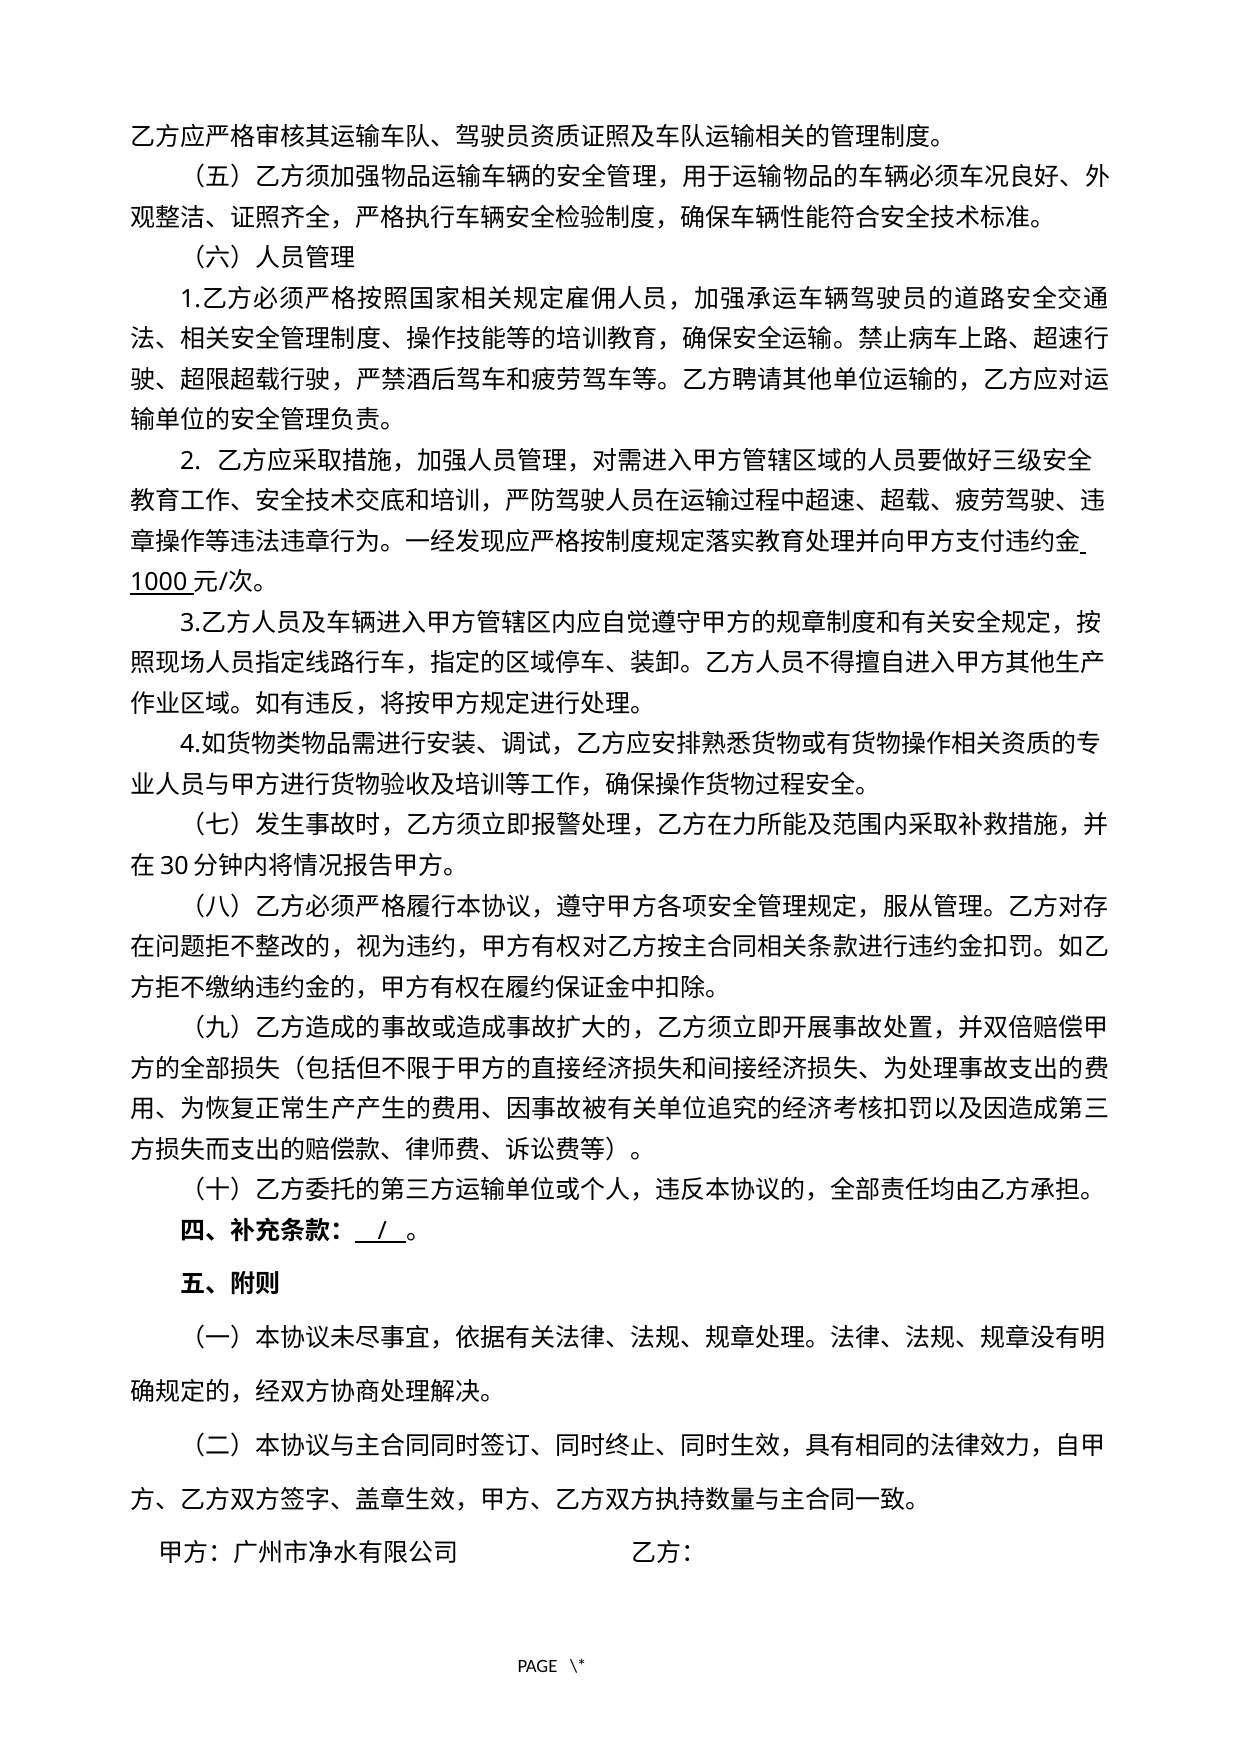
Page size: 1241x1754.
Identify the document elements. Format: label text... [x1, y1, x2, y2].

text 4.如货物类物品需进行安装、调试，乙方应安排熟悉货物或有货物操作相关资质的专业人员与甲方进行货物验收及培训等工作，确保操作货物过程安全。 [130, 722, 1110, 803]
text （八）乙方必须严格履行本协议，遵守甲方各项安全管理规定，服从管理。乙方对存在问题拒不整改的，视为违约，甲方有权对乙方按主合同相关条款进行违约金扣罚。如乙方拒不缴纳违约金的，甲方有权在履约保证金中扣除。 [130, 884, 1110, 1006]
list 3.乙方人员及车辆进入甲方管辖区内应自觉遵守甲方的规章制度和有关安全规定，按照现场人员指定线路行车，指定的区域停车、装卸。乙方人员不得擅自进入甲方其他生产作业区域。如有违反，将按甲方规定进行处理。 [130, 600, 1110, 722]
text 五、附则 [130, 1249, 1110, 1303]
text （七）发生事故时，乙方须立即报警处理，乙方在力所能及范围内采取补救措施，并在30分钟内将情况报告甲方。 [130, 803, 1110, 884]
list 乙方应采取措施，加强人员管理，对需进入甲方管辖区域的人员要做好三级安全教育工作、安全技术交底和培训，严防驾驶人员在运输过程中超速、超载、疲劳驾驶、违章操作等违法违章行为。一经发现应严格按制度规定落实教育处理并向甲方支付违约金 1000 元/次。 [130, 438, 1110, 600]
text （九）乙方造成的事故或造成事故扩大的，乙方须立即开展事故处置，并双倍赔偿甲方的全部损失（包括但不限于甲方的直接经济损失和间接经济损失、为处理事故支出的费用、为恢复正常生产产生的费用、因事故被有关单位追究的经济考核扣罚以及因造成第三方损失而支出的赔偿款、律师费、诉讼费等）。 [130, 1006, 1110, 1168]
table_header 甲方：广州市净水有限公司 [147, 1520, 620, 1595]
text 1.乙方必须严格按照国家相关规定雇佣人员，加强承运车辆驾驶员的道路安全交通法、相关安全管理制度、操作技能等的培训教育，确保安全运输。禁止病车上路、超速行驶、超限超载行驶，严禁酒后驾车和疲劳驾车等。乙方聘请其他单位运输的，乙方应对运输单位的安全管理负责。 [130, 276, 1110, 438]
text （五）乙方须加强物品运输车辆的安全管理，用于运输物品的车辆必须车况良好、外观整洁、证照齐全，严格执行车辆安全检验制度，确保车辆性能符合安全技术标准。 [130, 154, 1110, 236]
text 四、补充条款： / 。 [130, 1208, 1110, 1249]
table_header 乙方： [620, 1520, 1093, 1595]
text （十）乙方委托的第三方运输单位或个人，违反本协议的，全部责任均由乙方承担。 [130, 1168, 1110, 1208]
text （一）本协议未尽事宜，依据有关法律、法规、规章处理。法律、法规、规章没有明确规定的，经双方协商处理解决。 [130, 1303, 1110, 1411]
text （二）本协议与主合同同时签订、同时终止、同时生效，具有相同的法律效力，自甲方、乙方双方签字、盖章生效，甲方、乙方双方执持数量与主合同一致。 [130, 1411, 1110, 1519]
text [130, 114, 1110, 154]
text （六）人员管理 [130, 236, 1110, 276]
